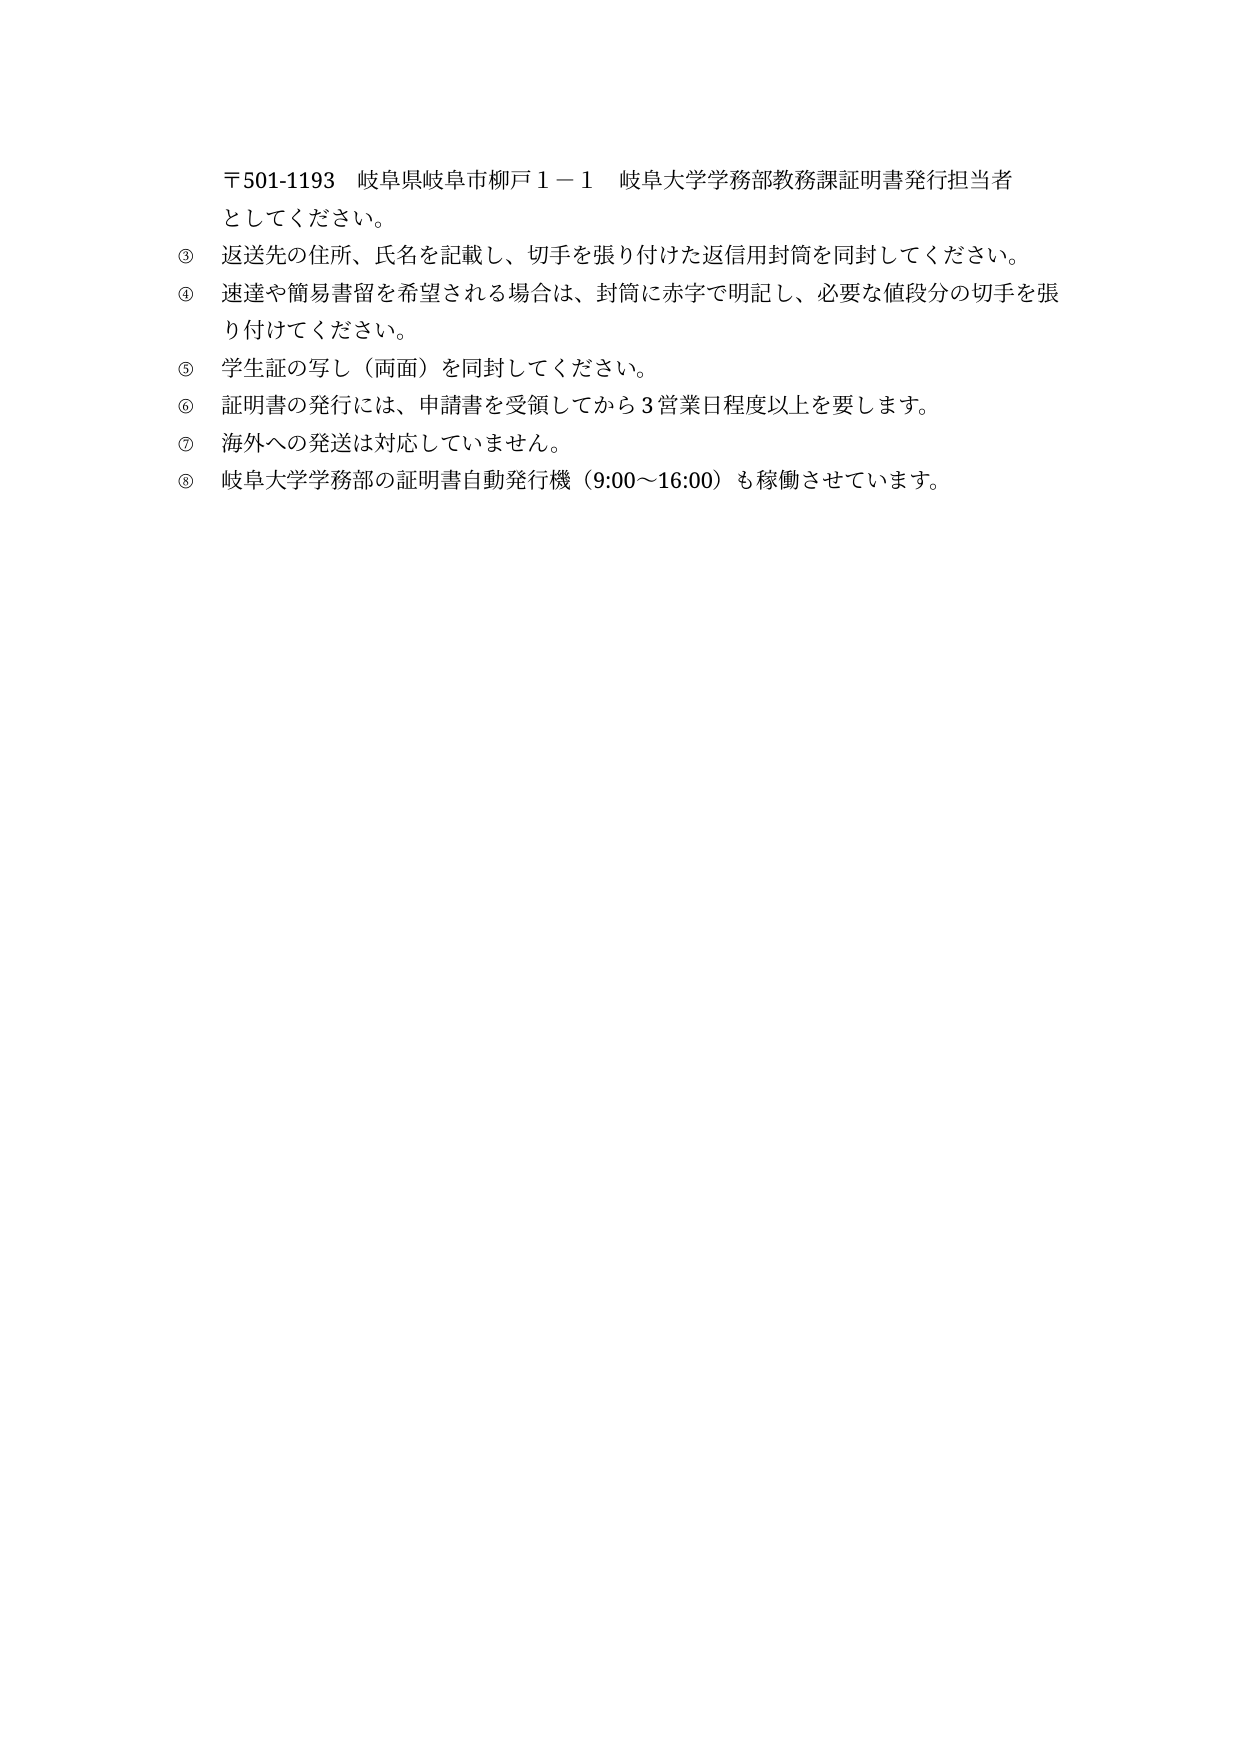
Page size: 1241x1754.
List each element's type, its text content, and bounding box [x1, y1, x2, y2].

list 返送先の住所、氏名を記載し、切手を張り付けた返信用封筒を同封してください。 [177, 236, 1063, 273]
list としてください。 [221, 198, 1063, 236]
list 学生証の写し（両面）を同封してください。 [177, 348, 1063, 386]
list 速達や簡易書留を希望される場合は、封筒に赤字で明記し、必要な値段分の切手を張り付けてください。 [177, 273, 1063, 348]
list 海外への発送は対応していません。 [177, 423, 1063, 461]
list 証明書の発行には、申請書を受領してから3営業日程度以上を要します。 [177, 386, 1063, 423]
list 〒501-1193 岐阜県岐阜市柳戸１－１ 岐阜大学学務部教務課証明書発行担当者 [221, 161, 1063, 198]
list 岐阜大学学務部の証明書自動発行機（9:00～16:00）も稼働させています。 [177, 461, 1063, 498]
